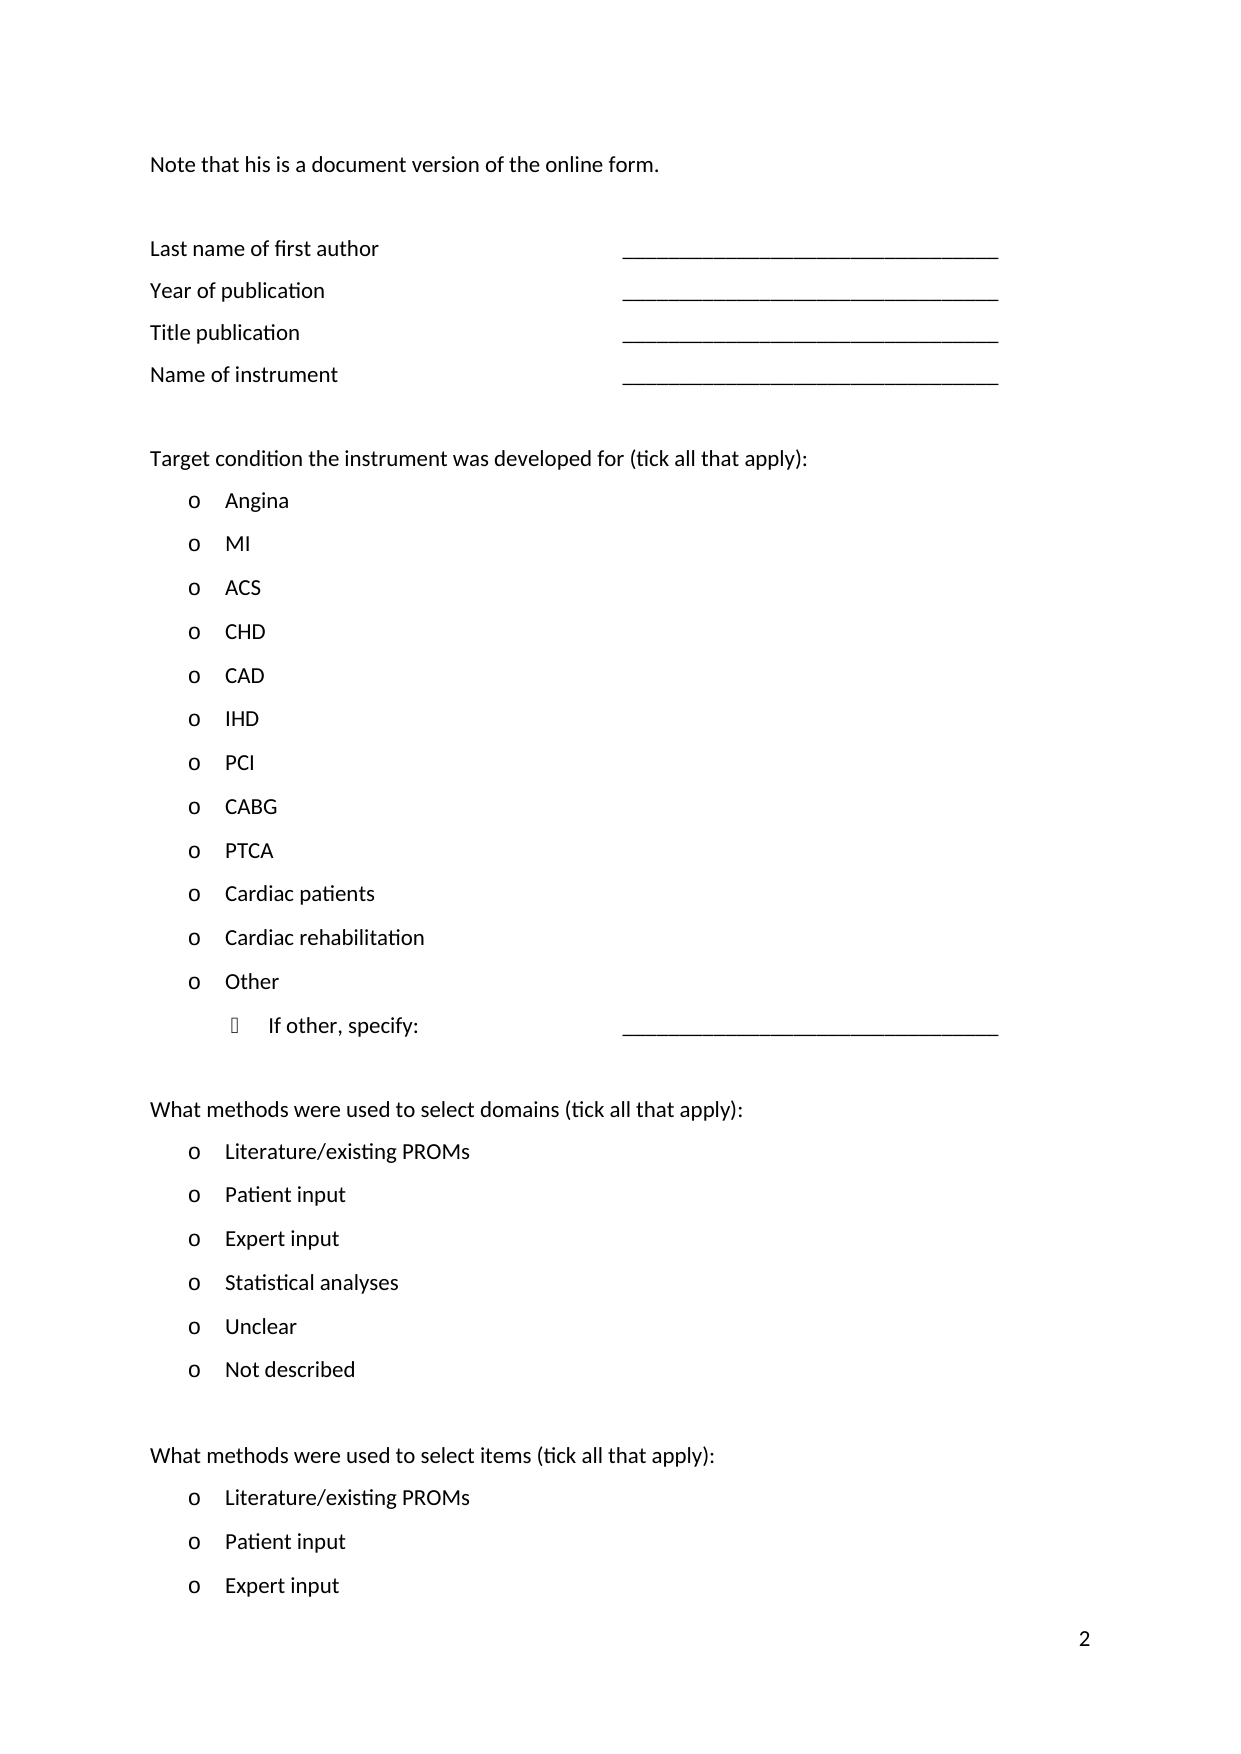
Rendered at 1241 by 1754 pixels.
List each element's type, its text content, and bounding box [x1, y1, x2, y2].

list Statistical analyses [187, 1268, 1090, 1297]
list Not described [187, 1356, 1090, 1385]
list Cardiac rehabilitation [187, 923, 1090, 952]
text Name of instrument _________________________________ [150, 360, 1090, 388]
text Target condition the instrument was developed for (tick all that apply): [150, 444, 1090, 472]
list PTCA [187, 836, 1090, 865]
list ACS [187, 573, 1090, 602]
list Expert input [187, 1571, 1090, 1600]
text What methods were used to select domains (tick all that apply): [150, 1095, 1090, 1123]
text Note that his is a document version of the online form. [150, 150, 1090, 178]
list CABG [187, 792, 1090, 821]
text Year of publication _________________________________ [150, 276, 1090, 304]
list CAD [187, 661, 1090, 690]
text Last name of first author _________________________________ [150, 234, 1090, 262]
list MI [187, 529, 1090, 559]
list Literature/existing PROMs [187, 1483, 1090, 1512]
list Patient input [187, 1181, 1090, 1210]
list Literature/existing PROMs [187, 1137, 1090, 1166]
text What methods were used to select items (tick all that apply): [150, 1441, 1090, 1469]
list Expert input [187, 1224, 1090, 1253]
list Patient input [187, 1527, 1090, 1556]
list Unclear [187, 1312, 1090, 1341]
list Cardiac patients [187, 879, 1090, 909]
list Other [187, 967, 1090, 996]
text Title publication _________________________________ [150, 318, 1090, 346]
list PCI [187, 748, 1090, 777]
list Angina [187, 486, 1090, 515]
list CHD [187, 617, 1090, 646]
list IHD [187, 704, 1090, 734]
list If other, specify: _________________________________ [231, 1011, 1090, 1039]
